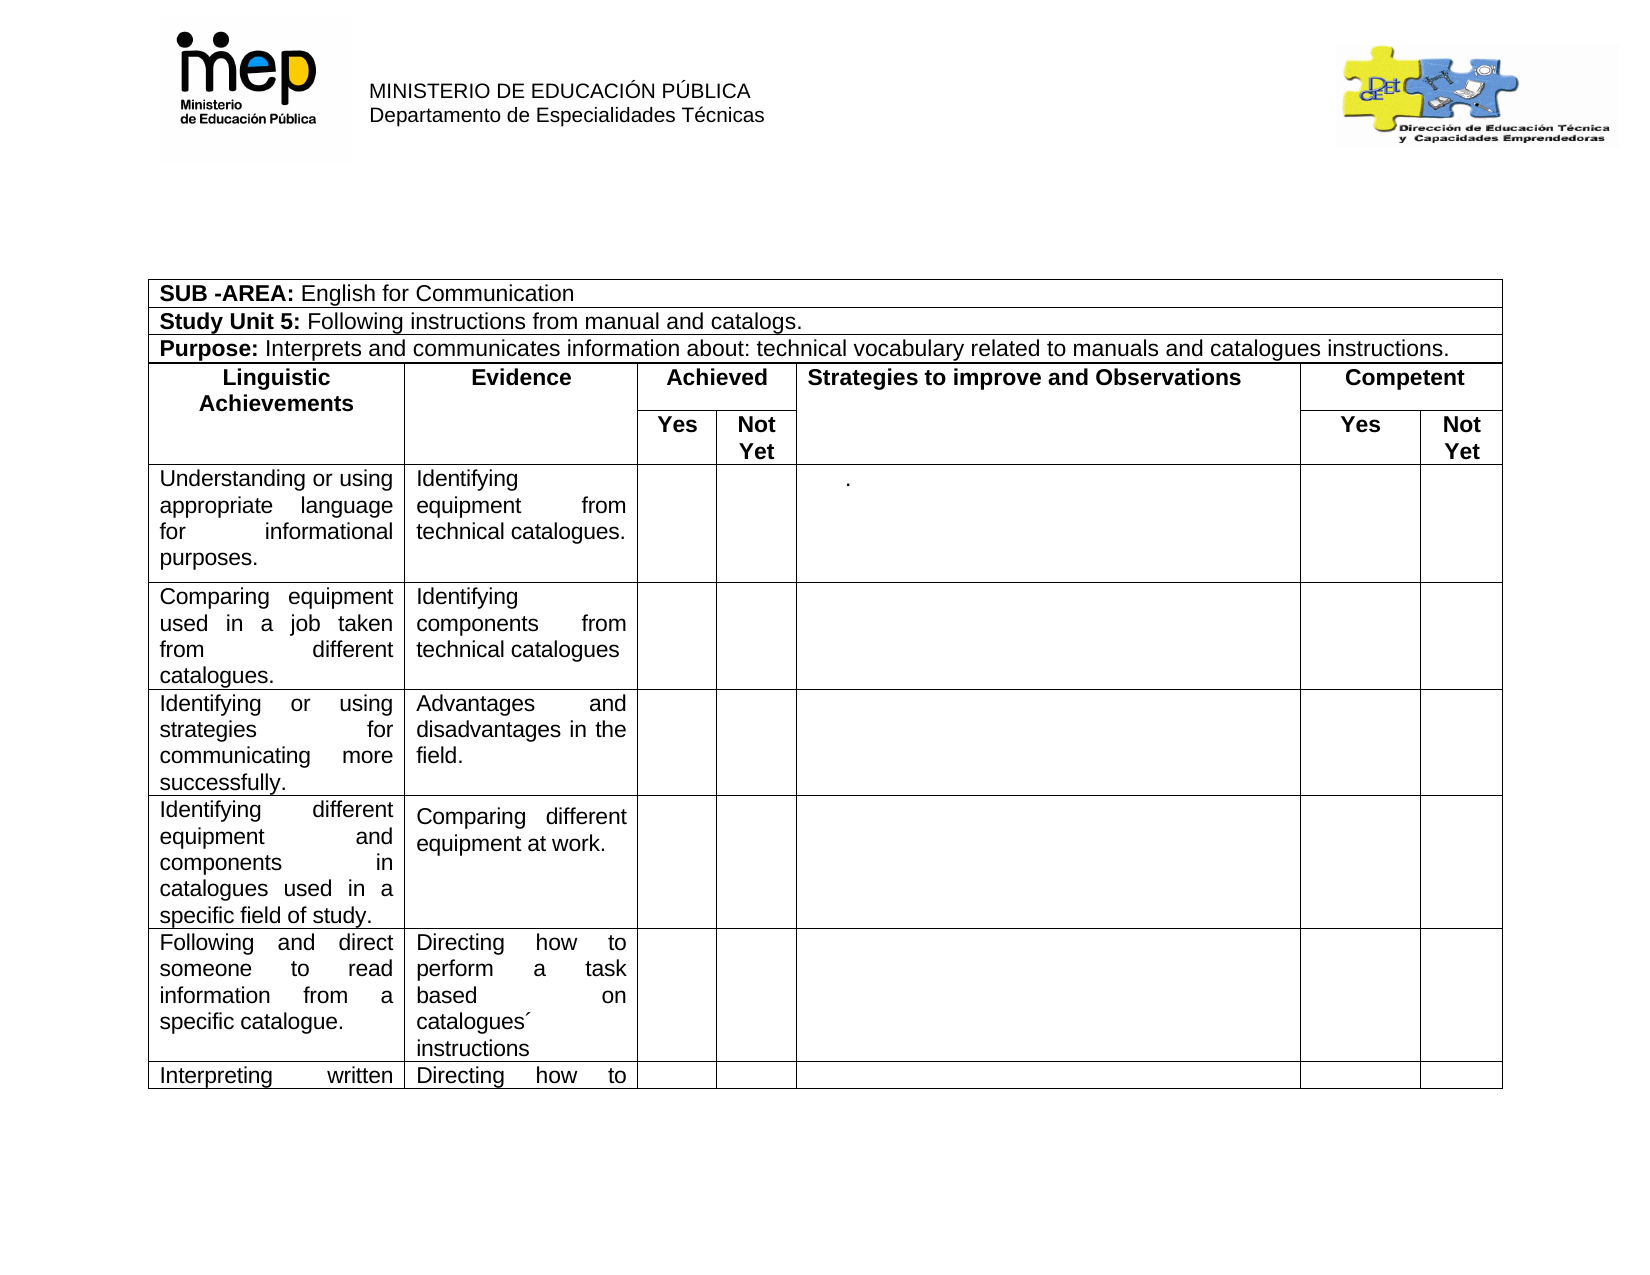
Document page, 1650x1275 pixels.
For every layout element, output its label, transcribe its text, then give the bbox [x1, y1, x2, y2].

table_cell [1301, 796, 1420, 928]
table_cell [1301, 690, 1420, 795]
table_cell Directing how to perform a task based on catalogues´ instructions. [405, 1062, 637, 1088]
table_cell . [797, 465, 1300, 582]
table_cell Competent [1301, 364, 1502, 410]
table_cell [638, 796, 716, 928]
table_cell Directing how to perform a task based on catalogues´ instructions [405, 929, 637, 1061]
table_cell Not Yet [717, 411, 796, 464]
table_cell Identifying equipment from technical catalogues. [405, 465, 637, 582]
table_cell Identifying different equipment and components in catalogues used in a specific field of study. [149, 796, 404, 928]
table_cell [1421, 690, 1502, 795]
table_cell Study Unit 5: Following instructions from manual and catalogs. [149, 308, 1502, 334]
table_cell Comparing different equipment at work. [405, 796, 637, 928]
table_cell [638, 690, 716, 795]
table_cell Understanding or using appropriate language for informational purposes. [149, 465, 404, 582]
table_cell [797, 929, 1300, 1061]
table_cell [717, 796, 796, 928]
table_cell [797, 1062, 1300, 1088]
table_cell [1421, 929, 1502, 1061]
table_cell Advantages and disadvantages in the field. [405, 690, 637, 795]
table_cell [717, 583, 796, 689]
table_cell Yes [1301, 411, 1420, 464]
picture [158, 16, 355, 164]
table_cell [1301, 465, 1420, 582]
table_cell Following and direct someone to read information from a specific catalogue. [149, 929, 404, 1061]
table_cell Not Yet [1421, 411, 1502, 464]
table_cell [638, 929, 716, 1061]
table_cell [797, 796, 1300, 928]
table_cell [1421, 796, 1502, 928]
table_cell [717, 1062, 796, 1088]
table_cell [1301, 1062, 1420, 1088]
table_cell [717, 929, 796, 1061]
table_cell Interpreting written instructions from a technical manual in a specific field of study. [149, 1062, 404, 1088]
picture [1336, 45, 1619, 174]
table_header SUB -AREA: English for Communication [149, 280, 1502, 307]
table_cell Purpose: Interprets and communicates information about: technical vocabulary related to manuals and catalogues instructions. [149, 335, 1502, 362]
table_cell [717, 690, 796, 795]
table_cell [1421, 1062, 1502, 1088]
table_cell Identifying components from technical catalogues [405, 583, 637, 689]
table_cell Linguistic Achievements [149, 364, 404, 464]
table_cell Strategies to improve and Observations [797, 364, 1300, 464]
table_cell [1301, 583, 1420, 689]
table_cell [1421, 465, 1502, 582]
table_cell [797, 583, 1300, 689]
table_cell Achieved [638, 364, 796, 410]
table_cell [638, 583, 716, 689]
table_cell [638, 465, 716, 582]
table_cell [638, 1062, 716, 1088]
table_cell [797, 690, 1300, 795]
table_cell [1301, 929, 1420, 1061]
table_cell Yes [638, 411, 716, 464]
table_cell [717, 465, 796, 582]
table_cell Comparing equipment used in a job taken from different catalogues. [149, 583, 404, 689]
table_cell Evidence [405, 364, 637, 464]
table_cell [1421, 583, 1502, 689]
table_cell Identifying or using strategies for communicating more successfully. [149, 690, 404, 795]
